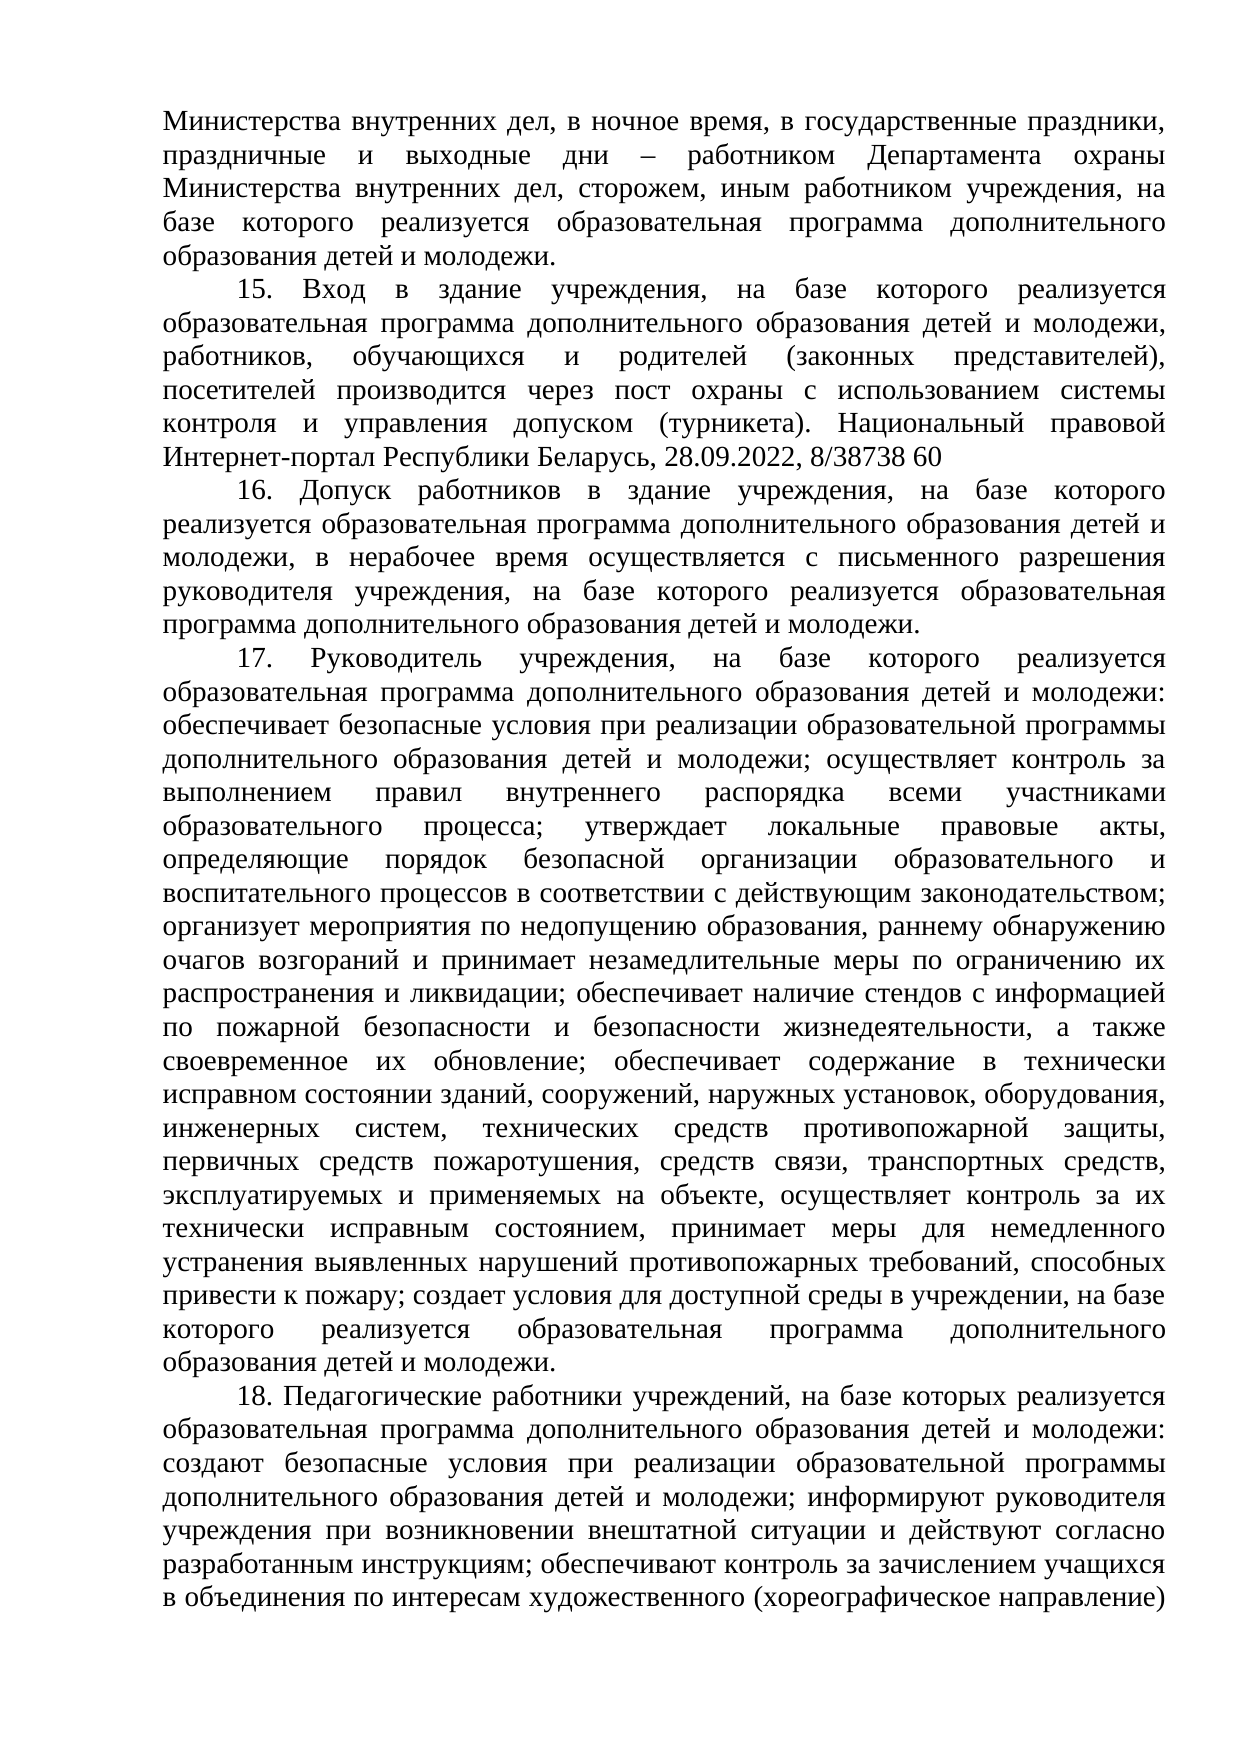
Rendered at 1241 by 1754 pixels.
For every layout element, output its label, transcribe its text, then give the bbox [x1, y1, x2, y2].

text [162, 103, 1167, 271]
text 17. Руководитель учреждения, на базе которого реализуется образовательная программа дополнительного образования детей и молодежи: обеспечивает безопасные условия при реализации образовательной программы дополнительного образования детей и молодежи; осуществляет контроль за выполнением правил внутреннего распорядка всеми участниками образовательного процесса; утверждает локальные правовые акты, определяющие порядок безопасной организации образовательного и воспитательного процессов в соответствии с действующим законодательством; организует мероприятия по недопущению образования, раннему обнаружению очагов возгораний и принимает незамедлительные меры по ограничению их распространения и ликвидации; обеспечивает наличие стендов с информацией по пожарной безопасности и безопасности жизнедеятельности, а также своевременное их обновление; обеспечивает содержание в технически исправном состоянии зданий, сооружений, наружных установок, оборудования, инженерных систем, технических средств противопожарной защиты, первичных средств пожаротушения, средств связи, транспортных средств, эксплуатируемых и применяемых на объекте, осуществляет контроль за их технически исправным состоянием, принимает меры для немедленного устранения выявленных нарушений противопожарных требований, способных привести к пожару; создает условия для доступной среды в учреждении, на базе которого реализуется образовательная программа дополнительного образования детей и молодежи. [162, 640, 1167, 1378]
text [162, 1378, 1167, 1613]
text 15. Вход в здание учреждения, на базе которого реализуется образовательная программа дополнительного образования детей и молодежи, работников, обучающихся и родителей (законных представителей), посетителей производится через пост охраны с использованием системы контроля и управления допуском (турникета). Национальный правовой Интернет-портал Республики Беларусь, 28.09.2022, 8/38738 60 [162, 271, 1167, 472]
text 16. Допуск работников в здание учреждения, на базе которого реализуется образовательная программа дополнительного образования детей и молодежи, в нерабочее время осуществляется с письменного разрешения руководителя учреждения, на базе которого реализуется образовательная программа дополнительного образования детей и молодежи. [162, 472, 1167, 640]
